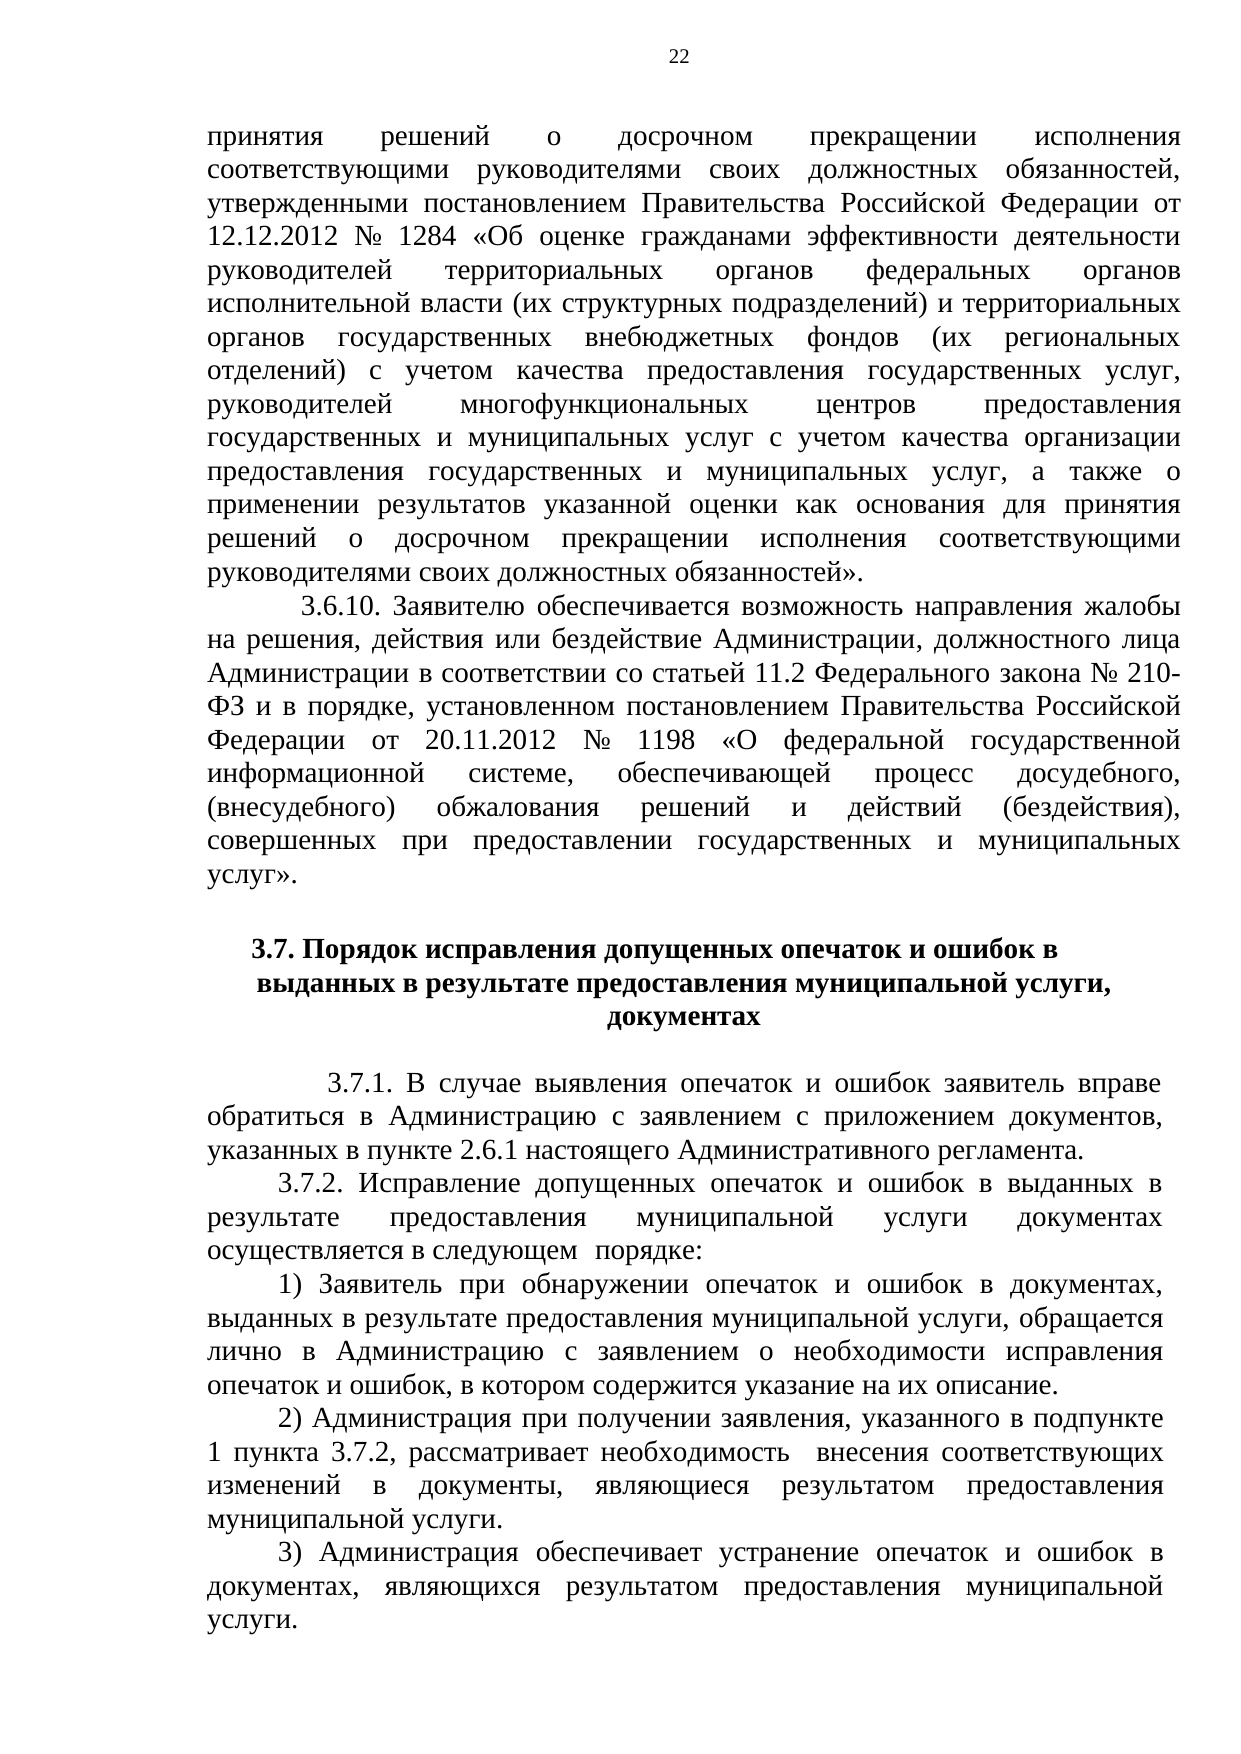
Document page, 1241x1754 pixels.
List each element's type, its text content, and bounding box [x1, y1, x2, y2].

text выданных в результате предоставления муниципальной услуги, документах [205, 965, 1162, 1032]
text 3.7. Порядок исправления допущенных опечаток и ошибок в [251, 931, 1181, 965]
text 3.6.10. Заявителю обеспечивается возможность направления жалобы на решения, действия или бездействие Администрации, должностного лица Администрации в соответствии со статьей 11.2 Федерального закона № 210-ФЗ и в порядке, установленном постановлением Правительства Российской Федерации от 20.11.2012 № 1198 «О федеральной государственной информационной системе, обеспечивающей процесс досудебного, (внесудебного) обжалования решений и действий (бездействия), совершенных при предоставлении государственных и муниципальных услуг». [207, 588, 1181, 889]
text 1) Заявитель при обнаружении опечаток и ошибок в документах, выданных в результате предоставления муниципальной услуги, обращается лично в Администрацию с заявлением о необходимости исправления опечаток и ошибок, в котором содержится указание на их описание. [207, 1266, 1163, 1400]
text 3.7.1. В случае выявления опечаток и ошибок заявитель вправе обратиться в Администрацию с заявлением с приложением документов, указанных в пункте 2.6.1 настоящего Административного регламента. [207, 1065, 1163, 1165]
text 2) Администрация при получении заявления, указанного в подпункте 1 пункта 3.7.2, рассматривает необходимость внесения соответствующих изменений в документы, являющиеся результатом предоставления муниципальной услуги. [207, 1400, 1164, 1534]
text 3) Администрация обеспечивает устранение опечаток и ошибок в документах, являющихся результатом предоставления муниципальной услуги. [207, 1534, 1163, 1635]
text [207, 118, 1181, 588]
text 3.7.2. Исправление допущенных опечаток и ошибок в выданных в результате предоставления муниципальной услуги документах осуществляется в следующем порядке: [207, 1165, 1163, 1266]
